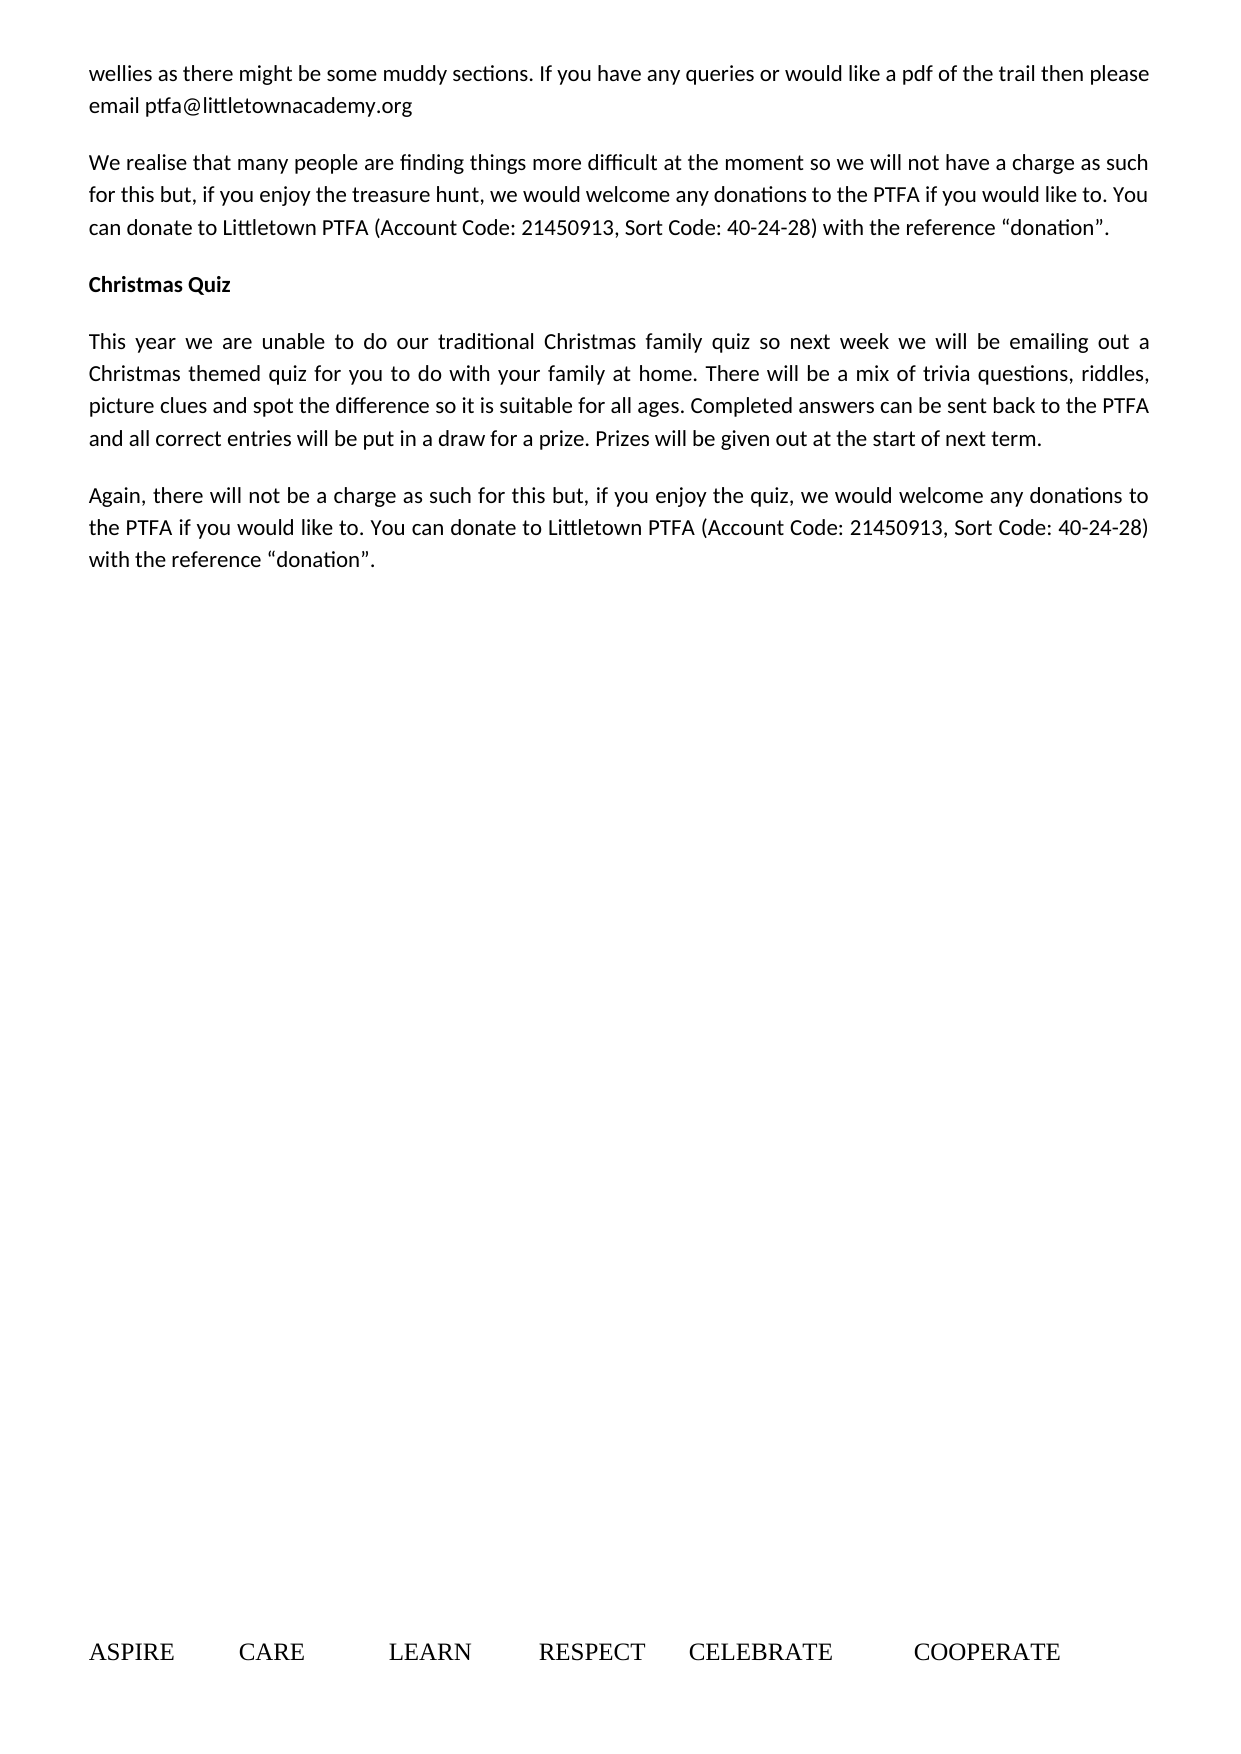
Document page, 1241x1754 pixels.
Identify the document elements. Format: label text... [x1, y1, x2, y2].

text This year we are unable to do our traditional Christmas family quiz so next week we will be emailing out a Christmas themed quiz for you to do with your family at home. There will be a mix of trivia questions, riddles, picture clues and spot the difference so it is suitable for all ages. Completed answers can be sent back to the PTFA and all correct entries will be put in a draw for a prize. Prizes will be given out at the start of next term. [88, 327, 1152, 452]
text Again, there will not be a charge as such for this but, if you enjoy the quiz, we would welcome any donations to the PTFA if you would like to. You can donate to Littletown PTFA (Account Code: 21450913, Sort Code: 40-24-28) with the reference “donation”. [88, 481, 1152, 573]
text Christmas Quiz [88, 270, 1152, 298]
text We realise that many people are finding things more difficult at the moment so we will not have a charge as such for this but, if you enjoy the treasure hunt, we would welcome any donations to the PTFA if you would like to. You can donate to Littletown PTFA (Account Code: 21450913, Sort Code: 40-24-28) with the reference “donation”. [88, 148, 1152, 241]
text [88, 59, 1152, 119]
